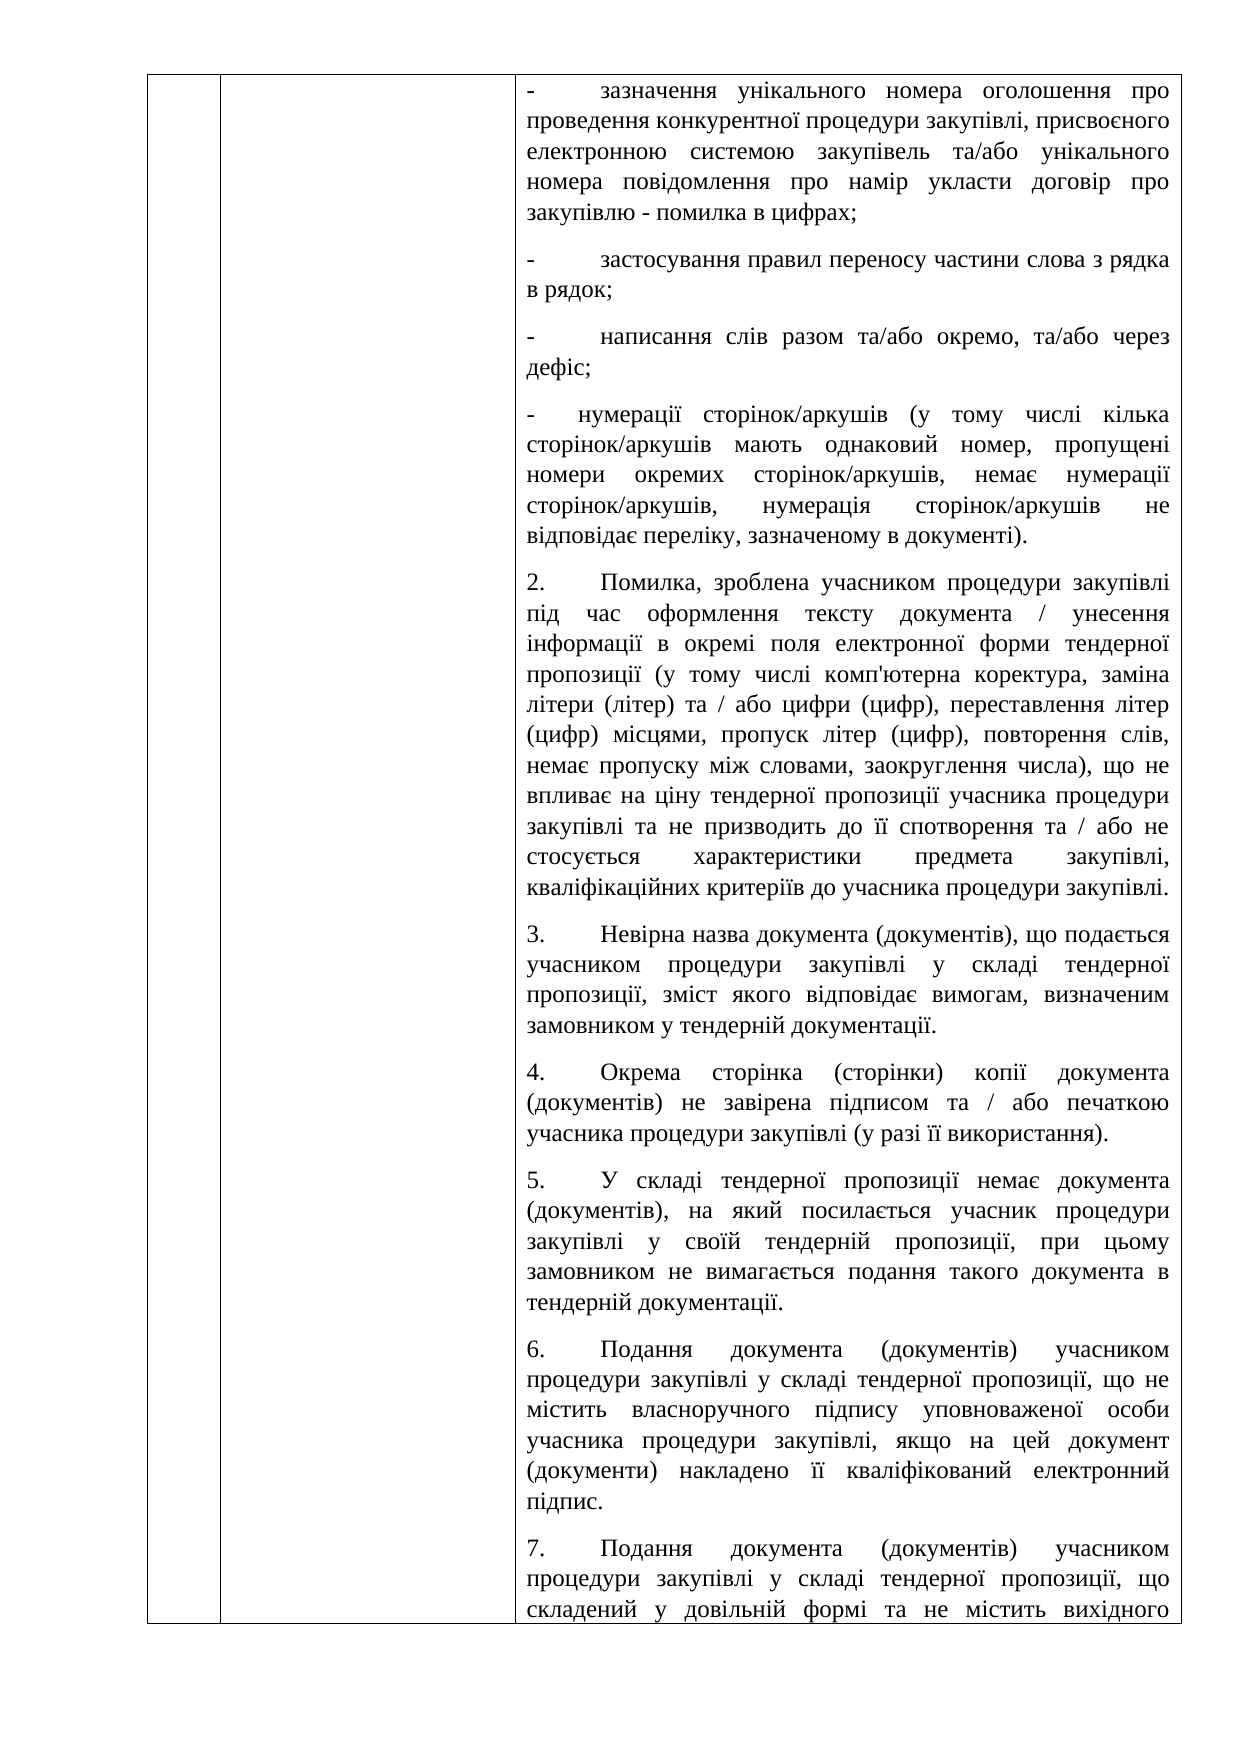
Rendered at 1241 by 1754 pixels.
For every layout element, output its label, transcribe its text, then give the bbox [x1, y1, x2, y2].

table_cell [516, 75, 1181, 1622]
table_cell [221, 75, 515, 1622]
table_cell 1 [148, 75, 220, 1622]
